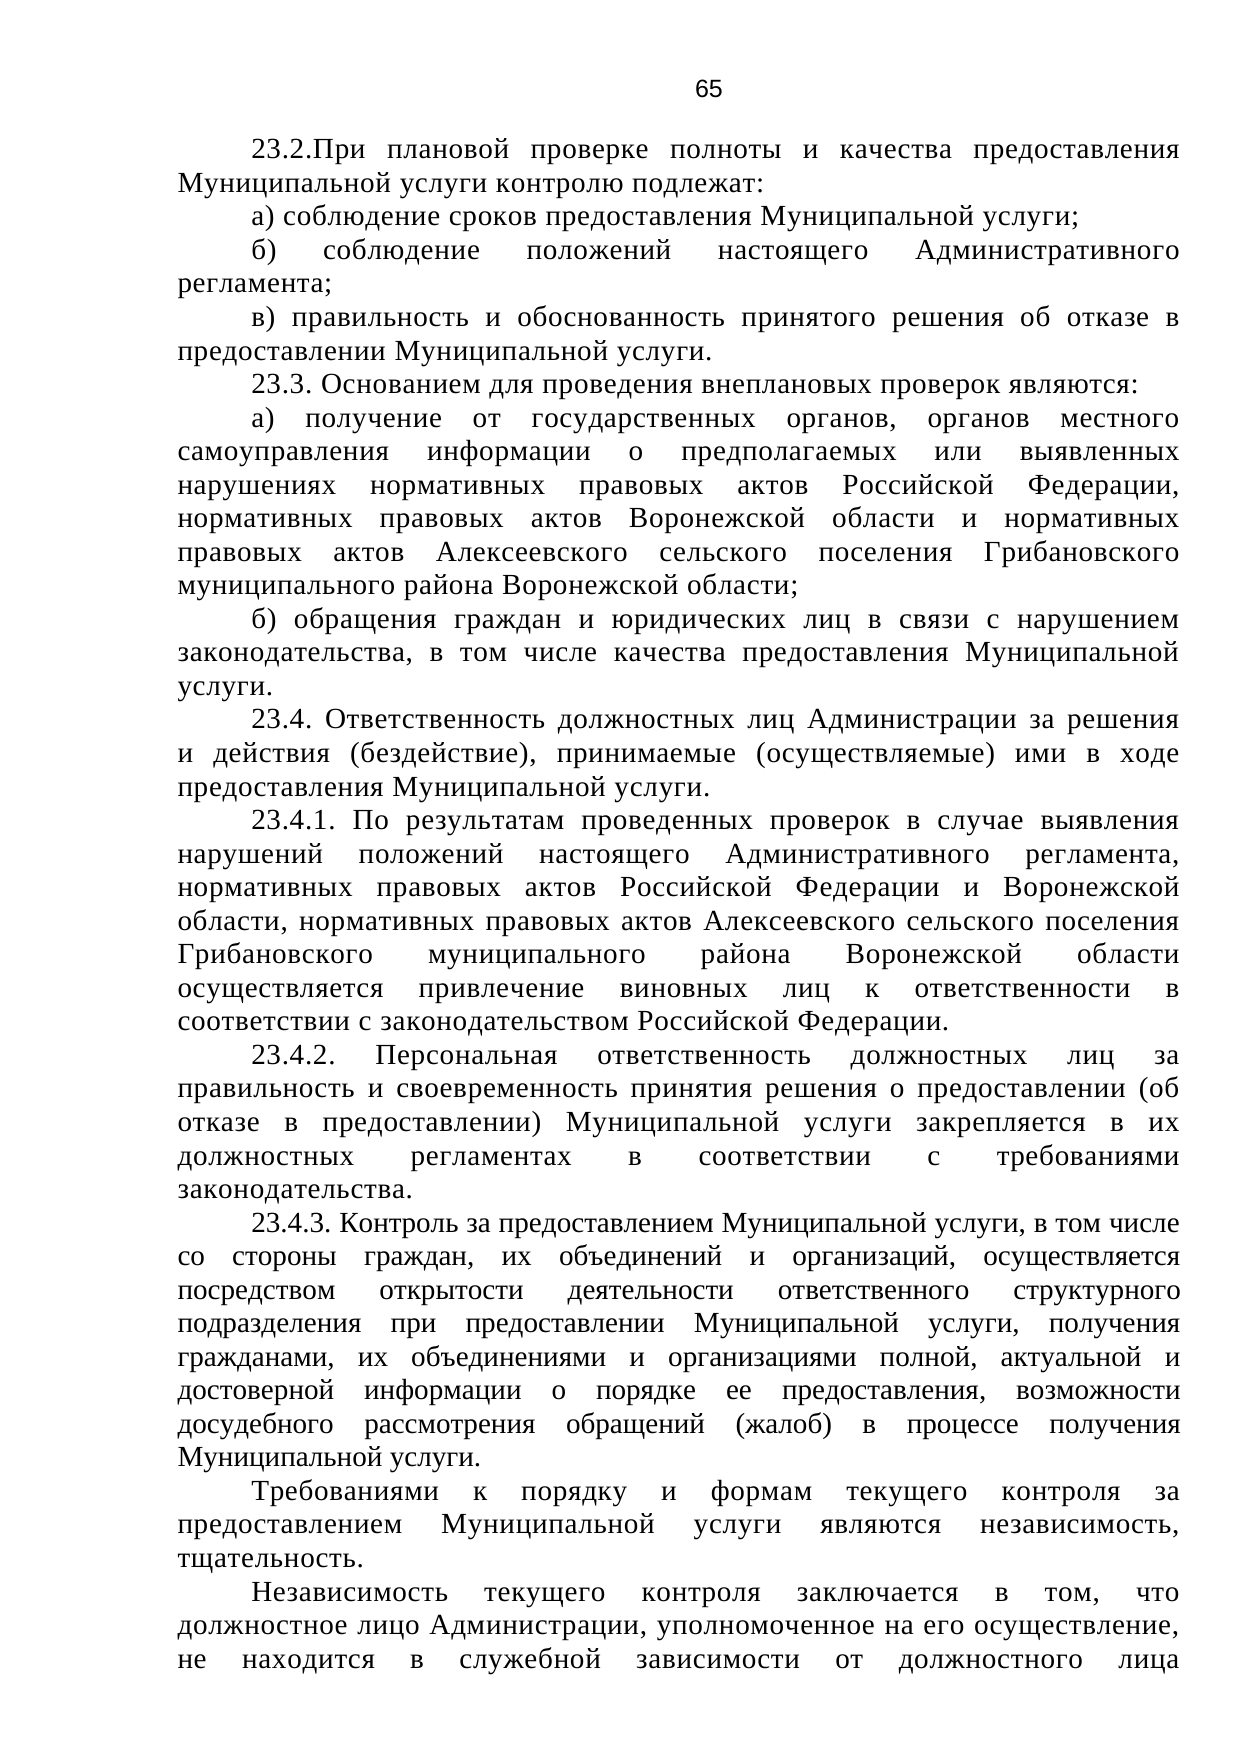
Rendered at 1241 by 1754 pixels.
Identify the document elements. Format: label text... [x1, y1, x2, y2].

text в) правильность и обоснованность принятого решения об отказе в предоставлении Муниципальной услуги. [177, 299, 1181, 366]
text 23.4.3. Контроль за предоставлением Муниципальной услуги, в том числе со стороны граждан, их объединений и организаций, осуществляется посредством открытости деятельности ответственного структурного подразделения при предоставлении Муниципальной услуги, получения гражданами, их объединениями и организациями полной, актуальной и достоверной информации о порядке ее предоставления, возможности досудебного рассмотрения обращений (жалоб) в процессе получения Муниципальной услуги. [177, 1205, 1181, 1473]
text 23.3. Основанием для проведения внеплановых проверок являются: [177, 366, 1181, 400]
text 23.4. Ответственность должностных лиц Администрации за решения и действия (бездействие), принимаемые (осуществляемые) ими в ходе предоставления Муниципальной услуги. [177, 702, 1181, 802]
text а) соблюдение сроков предоставления Муниципальной услуги; [177, 198, 1181, 232]
text 23.2.При плановой проверке полноты и качества предоставления Муниципальной услуги контролю подлежат: [177, 131, 1181, 198]
text Требованиями к порядку и формам текущего контроля за предоставлением Муниципальной услуги являются независимость, тщательность. [177, 1473, 1181, 1574]
text а) получение от государственных органов, органов местного самоуправления информации о предполагаемых или выявленных нарушениях нормативных правовых актов Российской Федерации, нормативных правовых актов Воронежской области и нормативных правовых актов Алексеевского сельского поселения Грибановского муниципального района Воронежской области; [177, 400, 1181, 601]
text б) соблюдение положений настоящего Административного регламента; [177, 232, 1181, 299]
text 23.4.2. Персональная ответственность должностных лиц за правильность и своевременность принятия решения о предоставлении (об отказе в предоставлении) Муниципальной услуги закрепляется в их должностных регламентах в соответствии с требованиями законодательства. [177, 1037, 1181, 1205]
text 23.4.1. По результатам проведенных проверок в случае выявления нарушений положений настоящего Административного регламента, нормативных правовых актов Российской Федерации и Воронежской области, нормативных правовых актов Алексеевского сельского поселения Грибановского муниципального района Воронежской области осуществляется привлечение виновных лиц к ответственности в соответствии с законодательством Российской Федерации. [177, 802, 1181, 1037]
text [177, 1574, 1181, 1674]
text б) обращения граждан и юридических лиц в связи с нарушением законодательства, в том числе качества предоставления Муниципальной услуги. [177, 601, 1181, 702]
